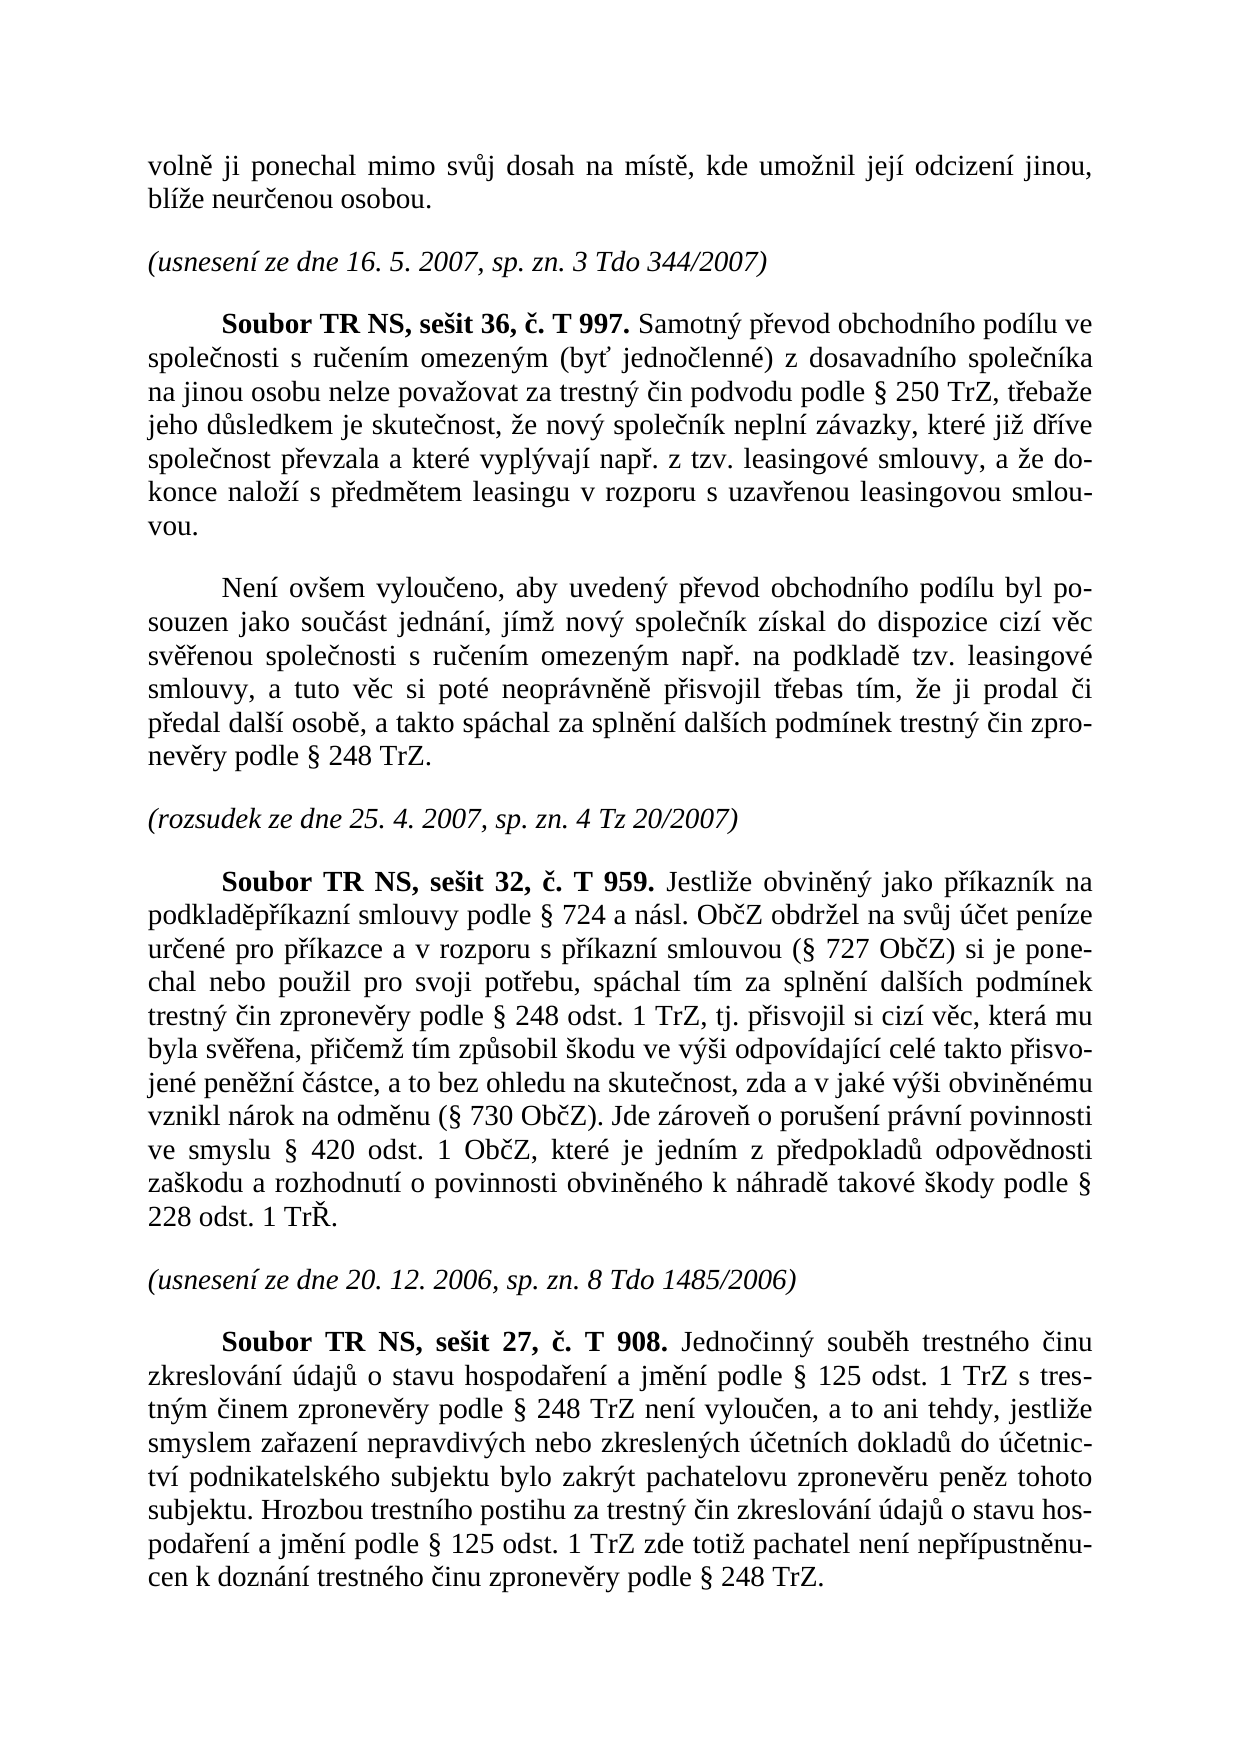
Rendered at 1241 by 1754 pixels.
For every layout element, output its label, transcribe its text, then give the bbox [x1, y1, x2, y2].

text (usnesení ze dne 20. 12. 2006, sp. zn. 8 Tdo 1485/2006) [148, 1262, 1093, 1295]
text (rozsudek ze dne 25. 4. 2007, sp. zn. 4 Tz 20/2007) [148, 801, 1093, 834]
text Soubor TR NS, sešit 32, č. T 959. Jestliže obviněný jako příkazník na podkladěpříkazní smlouvy podle § 724 a násl. ObčZ obdržel na svůj účet peníze určené pro příkazce a v rozporu s příkazní smlouvou (§ 727 ObčZ) si je ponechal nebo použil pro svoji potřebu, spáchal tím za splnění dalších podmínek trestný čin zpronevěry podle § 248 odst. 1 TrZ, tj. přisvojil si cizí věc, která mu byla svěřena, přičemž tím způsobil škodu ve výši odpovídající celé takto přisvojené peněžní částce, a to bez ohledu na skutečnost, zda a v jaké výši obviněnému vznikl nárok na odměnu (§ 730 ObčZ). Jde zároveň o porušení právní povinnosti ve smyslu § 420 odst. 1 ObčZ, které je jedním z předpokladů odpovědnosti zaškodu a rozhodnutí o povinnosti obviněného k náhradě takové škody podle § 228 odst. 1 TrŘ. [148, 864, 1093, 1233]
text Soubor TR NS, sešit 36, č. T 997. Samotný převod obchodního podílu ve společnosti s ručením omezeným (byť jednočlenné) z dosavadního společníka na jinou osobu nelze považovat za trestný čin podvodu podle § 250 TrZ, třebaže jeho důsledkem je skutečnost, že nový společník neplní závazky, které již dříve společnost převzala a které vyplývají např. z tzv. leasingové smlouvy, a že dokonce naloží s předmětem leasingu v rozporu s uzavřenou leasingovou smlouvou. [148, 307, 1093, 541]
text Není ovšem vyloučeno, aby uvedený převod obchodního podílu byl posouzen jako součást jednání, jímž nový společník získal do dispozice cizí věc svěřenou společnosti s ručením omezeným např. na podkladě tzv. leasingové smlouvy, a tuto věc si poté neoprávněně přisvojil třebas tím, že ji prodal či předal další osobě, a takto spáchal za splnění dalších podmínek trestný čin zpronevěry podle § 248 TrZ. [148, 571, 1093, 772]
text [148, 148, 1093, 215]
text (usnesení ze dne 16. 5. 2007, sp. zn. 3 Tdo 344/2007) [148, 244, 1093, 277]
text Soubor TR NS, sešit 27, č. T 908. Jednočinný souběh trestného činu zkreslování údajů o stavu hospodaření a jmění podle § 125 odst. 1 TrZ s trestným činem zpronevěry podle § 248 TrZ není vyloučen, a to ani tehdy, jestliže smyslem zařazení nepravdivých nebo zkreslených účetních dokladů do účetnictví podnikatelského subjektu bylo zakrýt pachatelovu zpronevěru peněz tohoto subjektu. Hrozbou trestního postihu za trestný čin zkreslování údajů o stavu hospodaření a jmění podle § 125 odst. 1 TrZ zde totiž pachatel není nepřípustněnucen k doznání trestného činu zpronevěry podle § 248 TrZ. [148, 1324, 1093, 1593]
